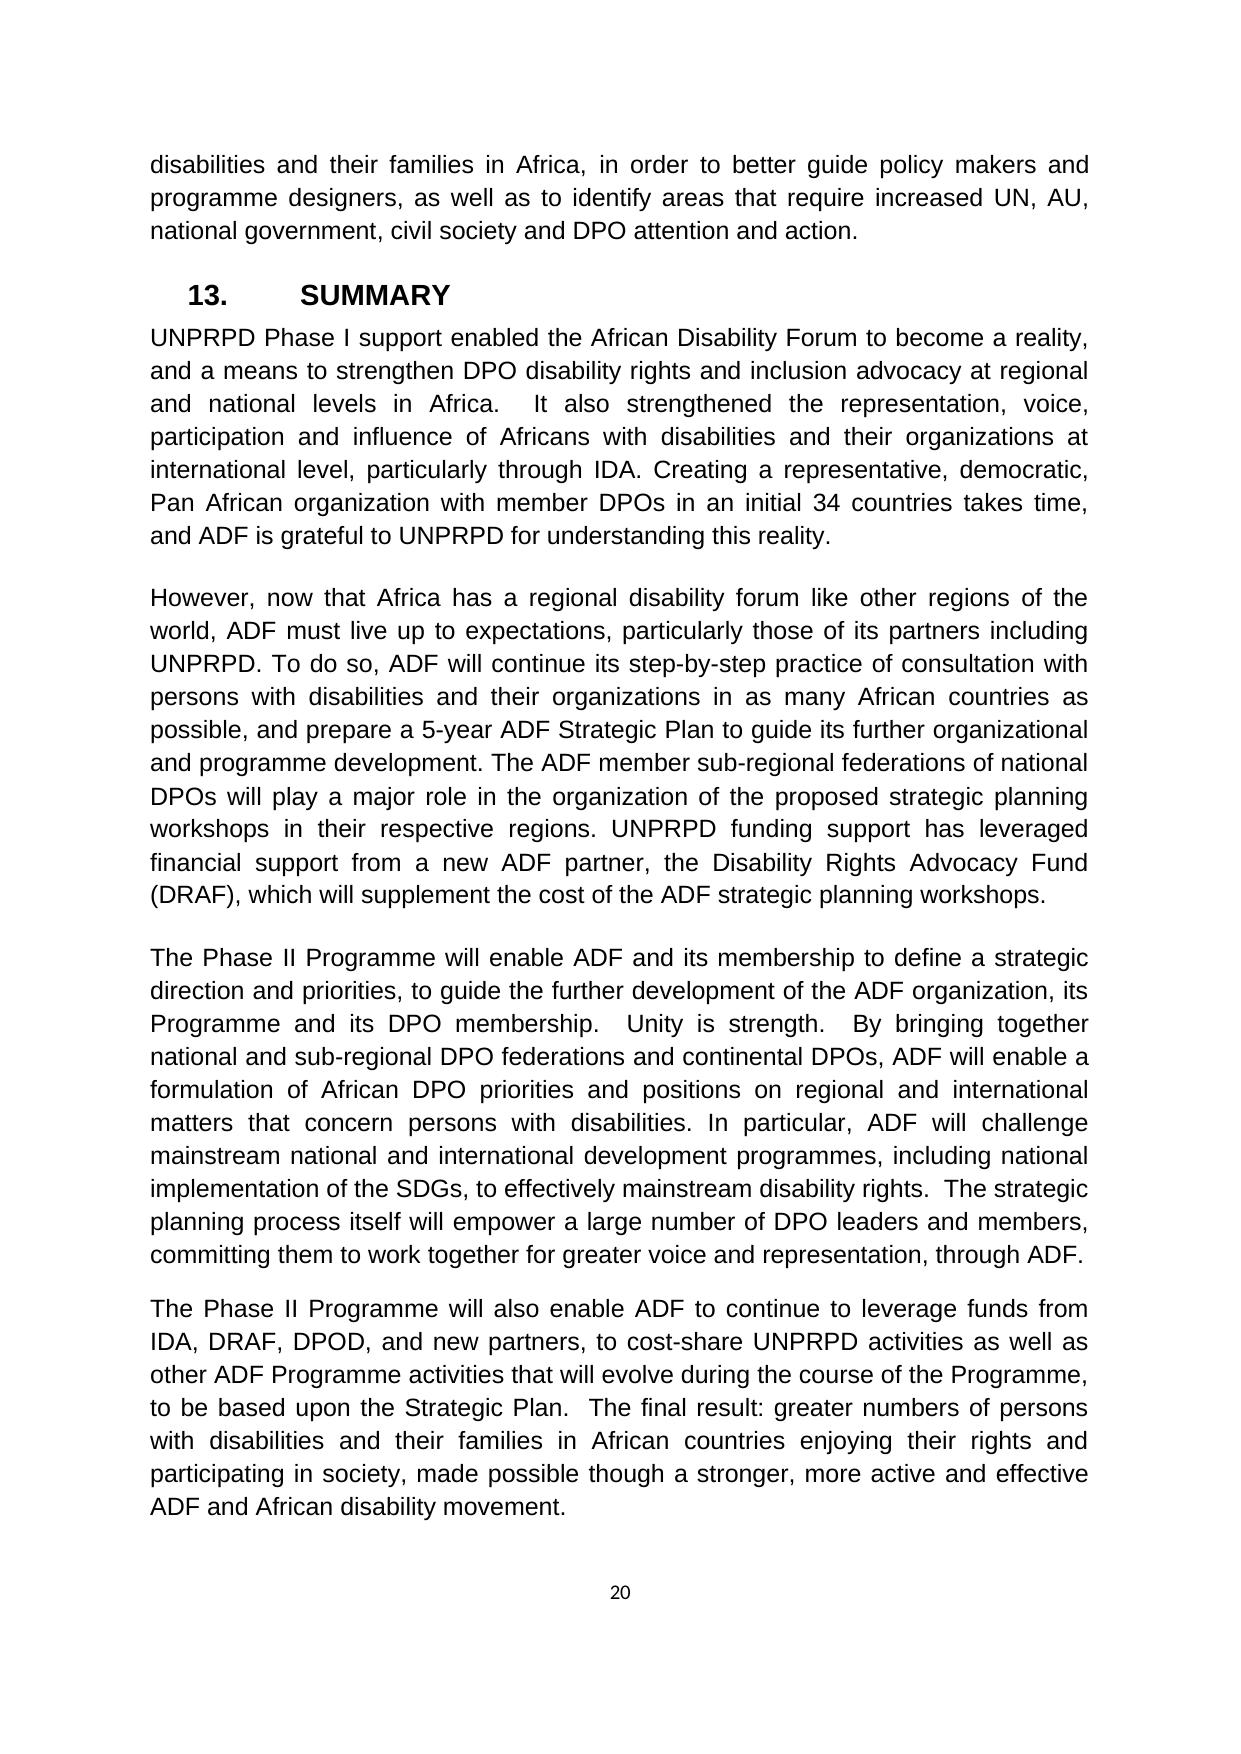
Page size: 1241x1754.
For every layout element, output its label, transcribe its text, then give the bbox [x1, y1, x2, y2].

text The Phase II Programme will also enable ADF to continue to leverage funds from IDA, DRAF, DPOD, and new partners, to cost-share UNPRPD activities as well as other ADF Programme activities that will evolve during the course of the Programme, to be based upon the Strategic Plan. The final result: greater numbers of persons with disabilities and their families in African countries enjoying their rights and participating in society, made possible though a stronger, more active and effective ADF and African disability movement. [150, 1294, 1090, 1521]
text However, now that Africa has a regional disability forum like other regions of the world, ADF must live up to expectations, particularly those of its partners including UNPRPD. To do so, ADF will continue its step-by-step practice of consultation with persons with disabilities and their organizations in as many African countries as possible, and prepare a 5-year ADF Strategic Plan to guide its further organizational and programme development. The ADF member sub-regional federations of national DPOs will play a major role in the organization of the proposed strategic planning workshops in their respective regions. UNPRPD funding support has leveraged financial support from a new ADF partner, the Disability Rights Advocacy Fund (DRAF), which will supplement the cost of the ADF strategic planning workshops. [150, 583, 1090, 909]
text UNPRPD Phase I support enabled the African Disability Forum to become a reality, and a means to strengthen DPO disability rights and inclusion advocacy at regional and national levels in Africa. It also strengthened the representation, voice, participation and influence of Africans with disabilities and their organizations at international level, particularly through IDA. Creating a representative, democratic, Pan African organization with member DPOs in an initial 34 countries takes time, and ADF is grateful to UNPRPD for understanding this reality. [150, 323, 1090, 550]
subtitle SUMMARY [187, 278, 1090, 312]
text The Phase II Programme will enable ADF and its membership to define a strategic direction and priorities, to guide the further development of the ADF organization, its Programme and its DPO membership. Unity is strength. By bringing together national and sub-regional DPO federations and continental DPOs, ADF will enable a formulation of African DPO priorities and positions on regional and international matters that concern persons with disabilities. In particular, ADF will challenge mainstream national and international development programmes, including national implementation of the SDGs, to effectively mainstream disability rights. The strategic planning process itself will empower a large number of DPO leaders and members, committing them to work together for greater voice and representation, through ADF. [150, 943, 1090, 1269]
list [150, 150, 1090, 245]
